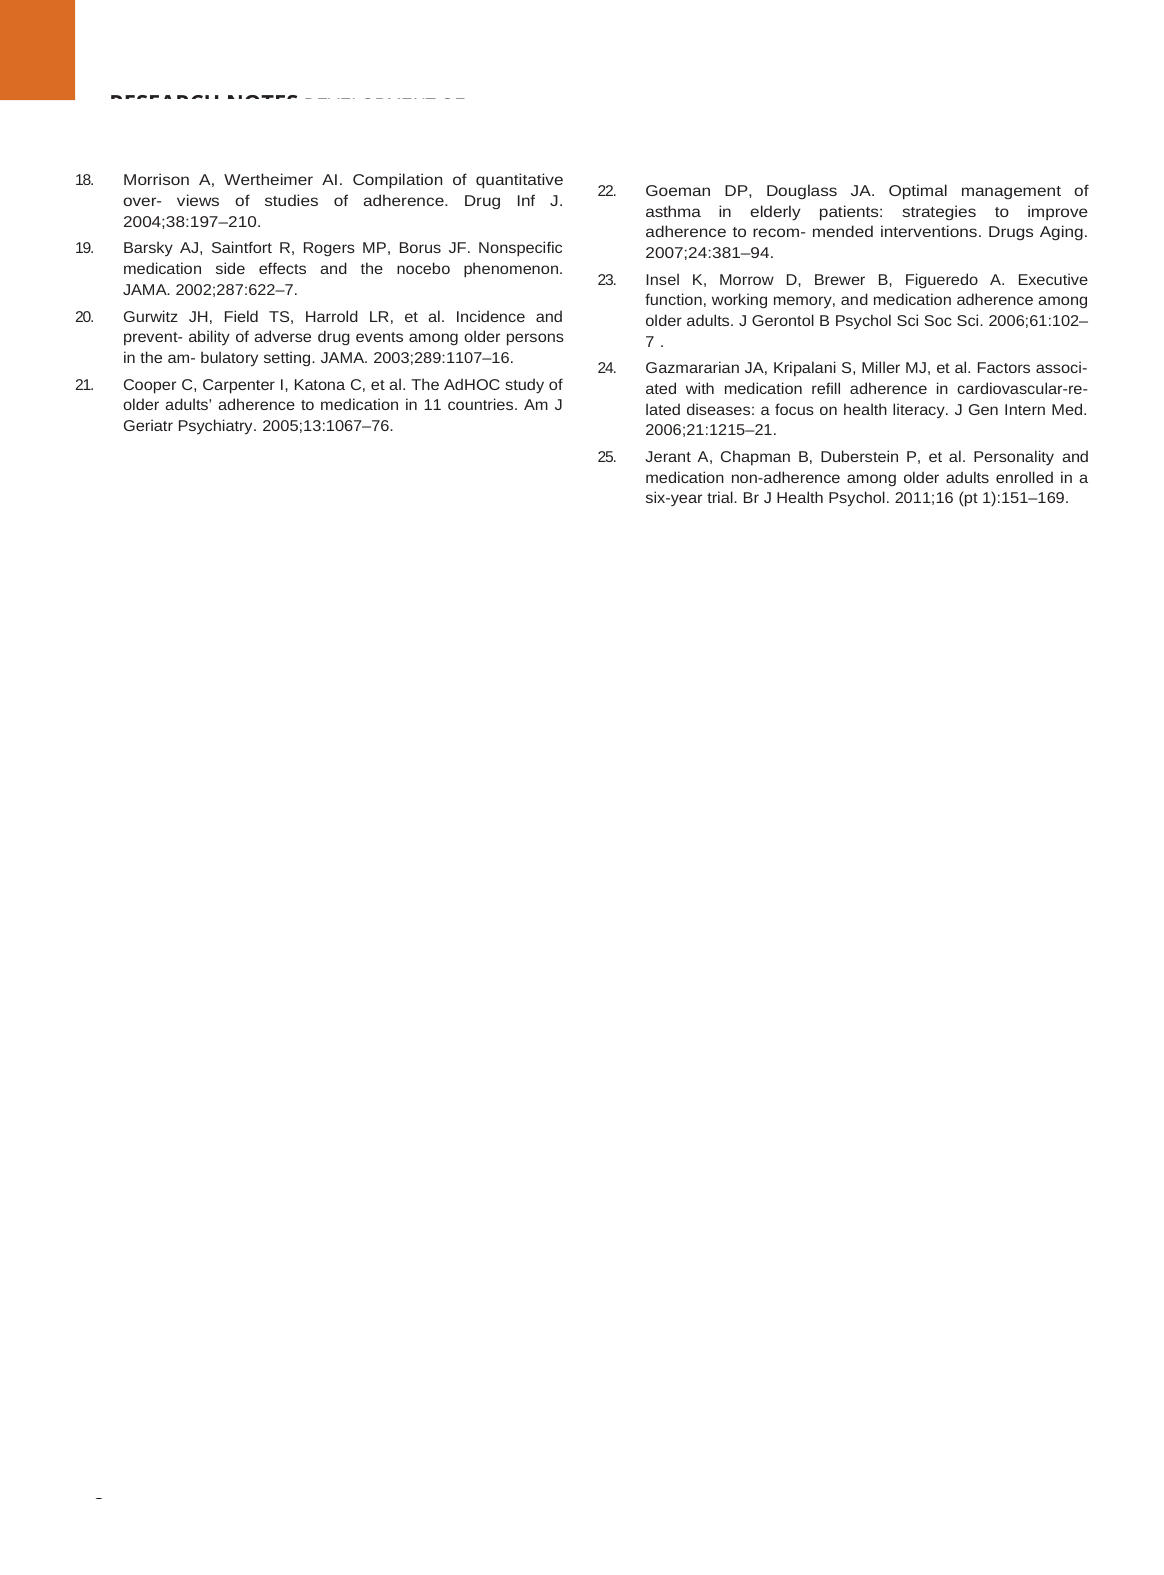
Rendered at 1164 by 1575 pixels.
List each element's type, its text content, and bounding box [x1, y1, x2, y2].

list Cooper C, Carpenter I, Katona C, et al. The AdHOC study of older adults’ adherence to medication in 11 countries. Am J Geriatr Psychiatry. 2005;13:1067–76. [75, 375, 564, 434]
list Gazmararian JA, Kripalani S, Miller MJ, et al. Factors associ- ated with medication refill adherence in cardiovascular-re- lated diseases: a focus on health literacy. J Gen Intern Med. 2006;21:1215–21. [597, 359, 1088, 439]
list Goeman DP, Douglass JA. Optimal management of asthma in elderly patients: strategies to improve adherence to recom- mended interventions. Drugs Aging. 2007;24:381–94. [597, 182, 1088, 262]
list Jerant A, Chapman B, Duberstein P, et al. Personality and medication non-adherence among older adults enrolled in a six-year trial. Br J Health Psychol. 2011;16 (pt 1):151–169. [597, 448, 1089, 507]
list Insel K, Morrow D, Brewer B, Figueredo A. Executive function, working memory, and medication adherence among older adults. J Gerontol B Psychol Sci Soc Sci. 2006;61:102–7 . [597, 270, 1088, 350]
list Morrison A, Wertheimer AI. Compilation of quantitative over- views of studies of adherence. Drug Inf J. 2004;38:197–210. [75, 171, 564, 230]
list Barsky AJ, Saintfort R, Rogers MP, Borus JF. Nonspecific medication side effects and the nocebo phenomenon. JAMA. 2002;287:622–7. [75, 239, 563, 298]
list Gurwitz JH, Field TS, Harrold LR, et al. Incidence and prevent- ability of adverse drug events among older persons in the am- bulatory setting. JAMA. 2003;289:1107–16. [75, 307, 564, 367]
